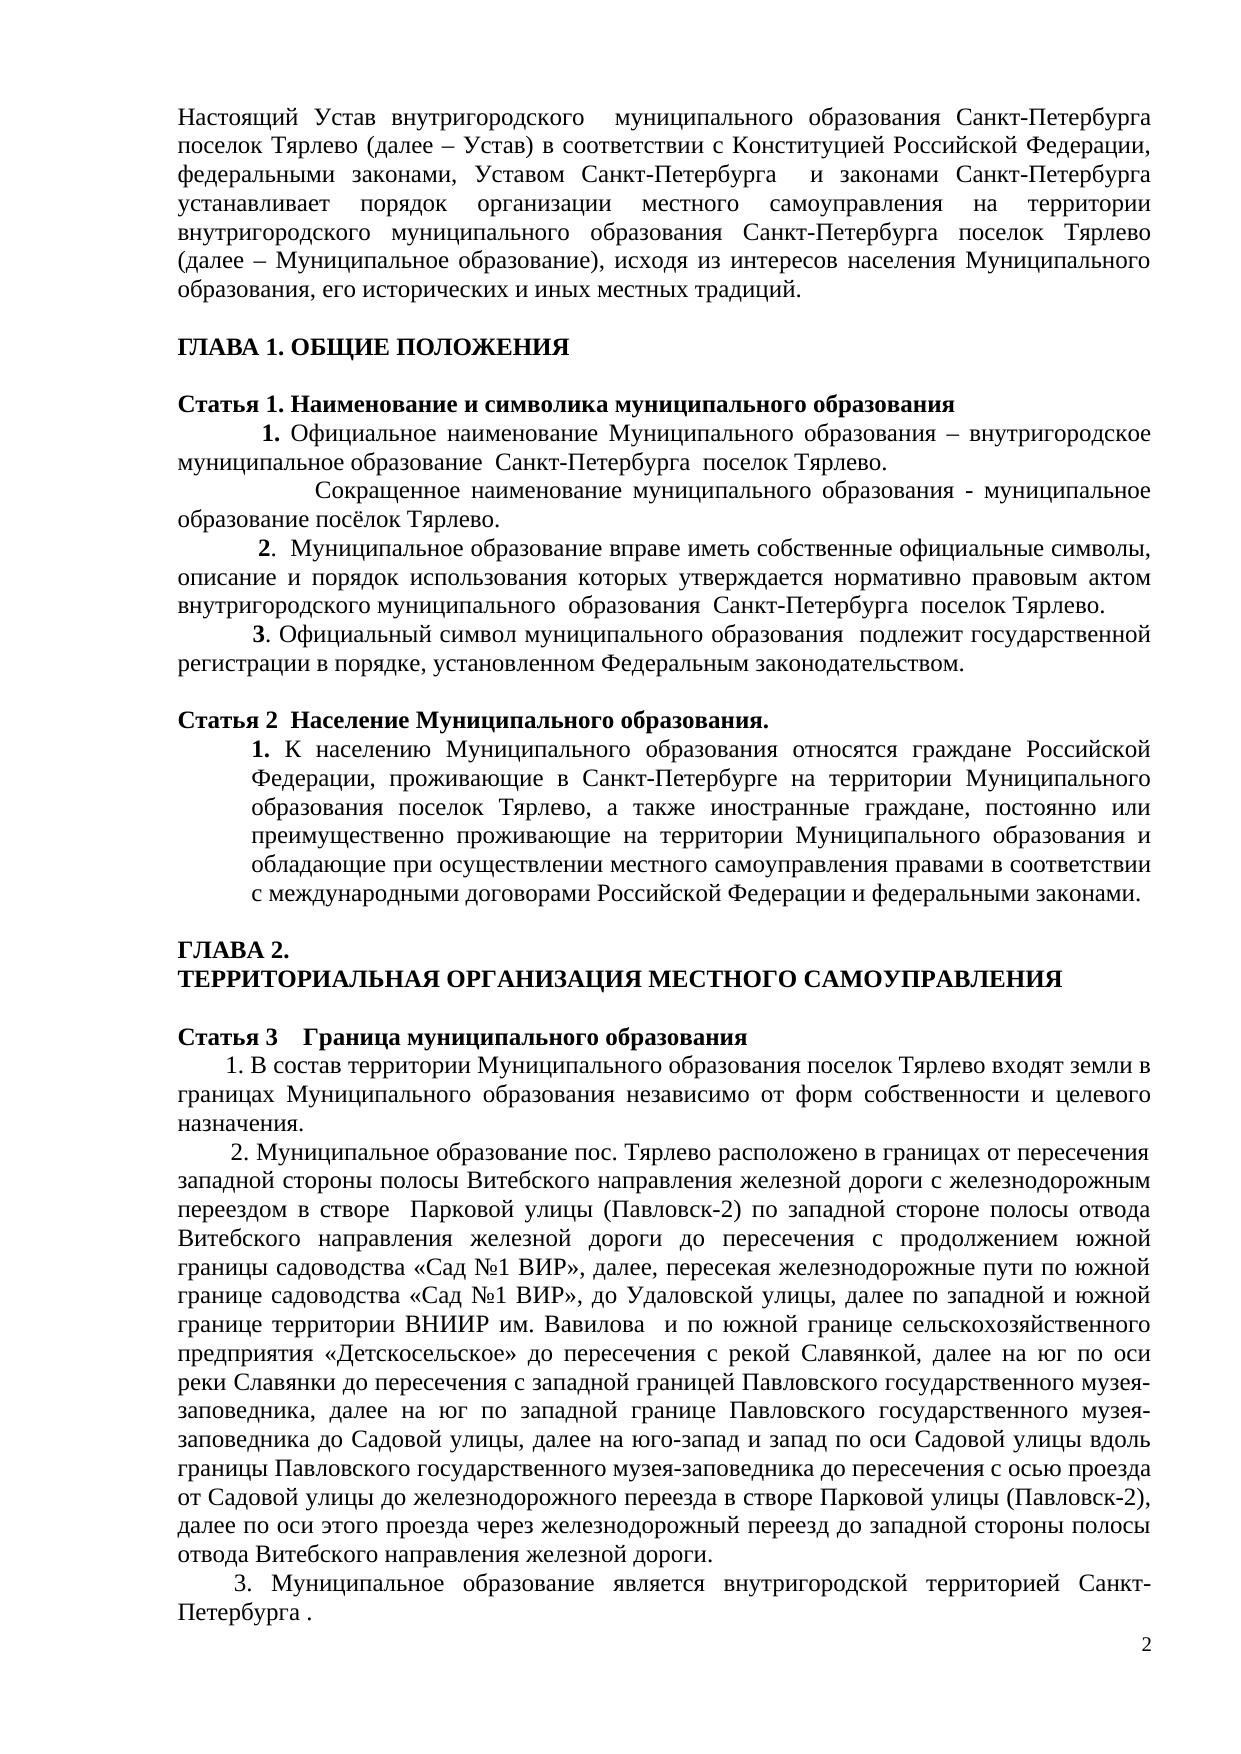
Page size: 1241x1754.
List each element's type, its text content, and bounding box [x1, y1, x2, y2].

text Статья 3 Граница муниципального образования [177, 1022, 1152, 1051]
text Статья 1. Наименование и символика муниципального образования [177, 389, 1152, 418]
text 2. Муниципальное образование пос. Тярлево расположено в границах от пересечения западной стороны полосы Витебского направления железной дороги с железнодорожным переездом в створе Парковой улицы (Павловск-2) по западной стороне полосы отвода Витебского направления железной дороги до пересечения с продолжением южной границы садоводства «Сад №1 ВИР», далее, пересекая железнодорожные пути по южной границе садоводства «Сад №1 ВИР», до Удаловской улицы, далее по западной и южной границе территории ВНИИР им. Вавилова и по южной границе сельскохозяйственного предприятия «Детскосельское» до пересечения с рекой Славянкой, далее на юг по оси реки Славянки до пересечения с западной границей Павловского государственного музея-заповедника, далее на юг по западной границе Павловского государственного музея-заповедника до Садовой улицы, далее на юго-запад и запад по оси Садовой улицы вдоль границы Павловского государственного музея-заповедника до пересечения с осью проезда от Садовой улицы до железнодорожного переезда в створе Парковой улицы (Павловск-2), далее по оси этого проезда через железнодорожный переезд до западной стороны полосы отвода Витебского направления железной дороги. [177, 1137, 1152, 1568]
text ГЛАВА 2. [177, 936, 1152, 964]
text 1. К населению Муниципального образования относятся граждане Российской Федерации, проживающие в Санкт-Петербурге на территории Муниципального образования поселок Тярлево, а также иностранные граждане, постоянно или преимущественно проживающие на территории Муниципального образования и обладающие при осуществлении местного самоуправления правами в соответствии с международными договорами Российской Федерации и федеральными законами. [251, 734, 1152, 907]
text ТЕРРИТОРИАЛЬНАЯ ОРГАНИЗАЦИЯ МЕСТНОГО САМОУПРАВЛЕНИЯ [177, 964, 1152, 993]
text Статья 2 Население Муниципального образования. [177, 706, 1152, 734]
text Настоящий Устав внутригородского муниципального образования Санкт-Петербурга поселок Тярлево (далее – Устав) в соответствии с Конституцией Российской Федерации, федеральными законами, Уставом Санкт-Петербурга и законами Санкт-Петербурга устанавливает порядок организации местного самоуправления на территории внутригородского муниципального образования Санкт-Петербурга поселок Тярлево (далее – Муниципальное образование), исходя из интересов населения Муниципального образования, его исторических и иных местных традиций. [177, 102, 1152, 303]
text 3. Муниципальное образование является внутригородской территорией Санкт-Петербурга . [177, 1568, 1152, 1626]
text ГЛАВА 1. ОБЩИЕ ПОЛОЖЕНИЯ [177, 332, 1152, 361]
text 1. В состав территории Муниципального образования поселок Тярлево входят земли в границах Муниципального образования независимо от форм собственности и целевого назначения. [177, 1051, 1152, 1137]
text Сокращенное наименование муниципального образования - муниципальное образование посёлок Тярлево. [177, 476, 1152, 533]
text 3. Официальный символ муниципального образования подлежит государственной регистрации в порядке, установленном Федеральным законодательством. [177, 619, 1152, 677]
text 2. Муниципальное образование вправе иметь собственные официальные символы, описание и порядок использования которых утверждается нормативно правовым актом внутригородского муниципального образования Санкт-Петербурга поселок Тярлево. [177, 533, 1152, 619]
text 1. Официальное наименование Муниципального образования – внутригородское муниципальное образование Санкт-Петербурга поселок Тярлево. [177, 418, 1152, 476]
